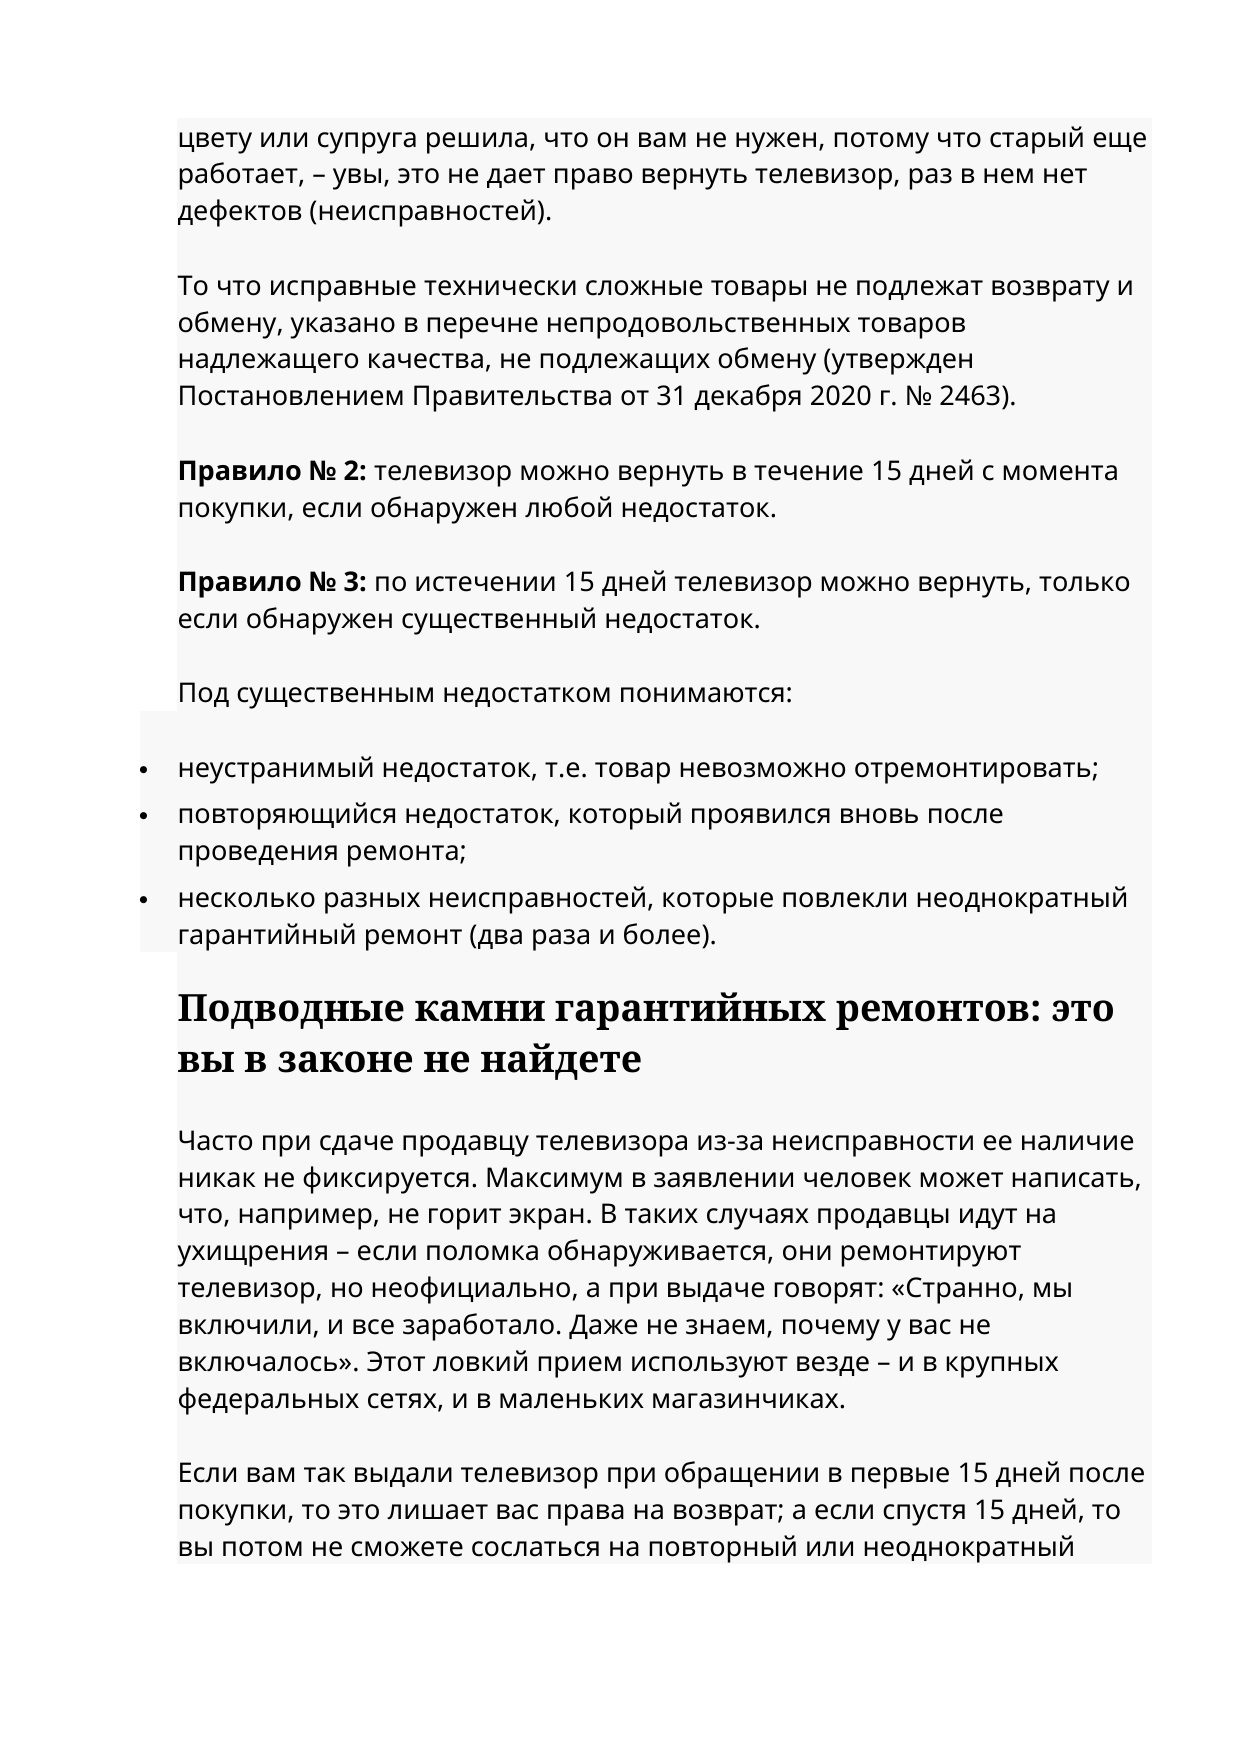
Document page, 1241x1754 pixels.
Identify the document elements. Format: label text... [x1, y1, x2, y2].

text То что исправные технически сложные товары не подлежат возврату и обмену, указано в перечне непродовольственных товаров надлежащего качества, не подлежащих обмену (утвержден Постановлением Правительства от 31 декабря 2020 г. № 2463). [177, 266, 1152, 414]
list повторяющийся недостаток, который проявился вновь после проведения ремонта; [140, 795, 1152, 869]
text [177, 1454, 1152, 1564]
text Правило № 2: телевизор можно вернуть в течение 15 дней с момента покупки, если обнаружен любой недостаток. [177, 451, 1152, 525]
text Правило № 3: по истечении 15 дней телевизор можно вернуть, только если обнаружен существенный недостаток. [177, 562, 1152, 636]
text Под существенным недостатком понимаются: [177, 674, 1152, 711]
text Часто при сдаче продавцу телевизора из-за неисправности ее наличие никак не фиксируется. Максимум в заявлении человек может написать, что, например, не горит экран. В таких случаях продавцы идут на ухищрения – если поломка обнаруживается, они ремонтируют телевизор, но неофициально, а при выдаче говорят: «Странно, мы включили, и все заработало. Даже не знаем, почему у вас не включалось». Этот ловкий прием используют везде – и в крупных федеральных сетях, и в маленьких магазинчиках. [177, 1121, 1152, 1416]
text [177, 118, 1152, 229]
text Подводные камни гарантийных ремонтов: это вы в законе не найдете [177, 982, 1152, 1084]
list неустранимый недостаток, т.е. товар невозможно отремонтировать; [140, 748, 1152, 785]
list несколько разных неисправностей, которые повлекли неоднократный гарантийный ремонт (два раза и более). [140, 879, 1152, 952]
